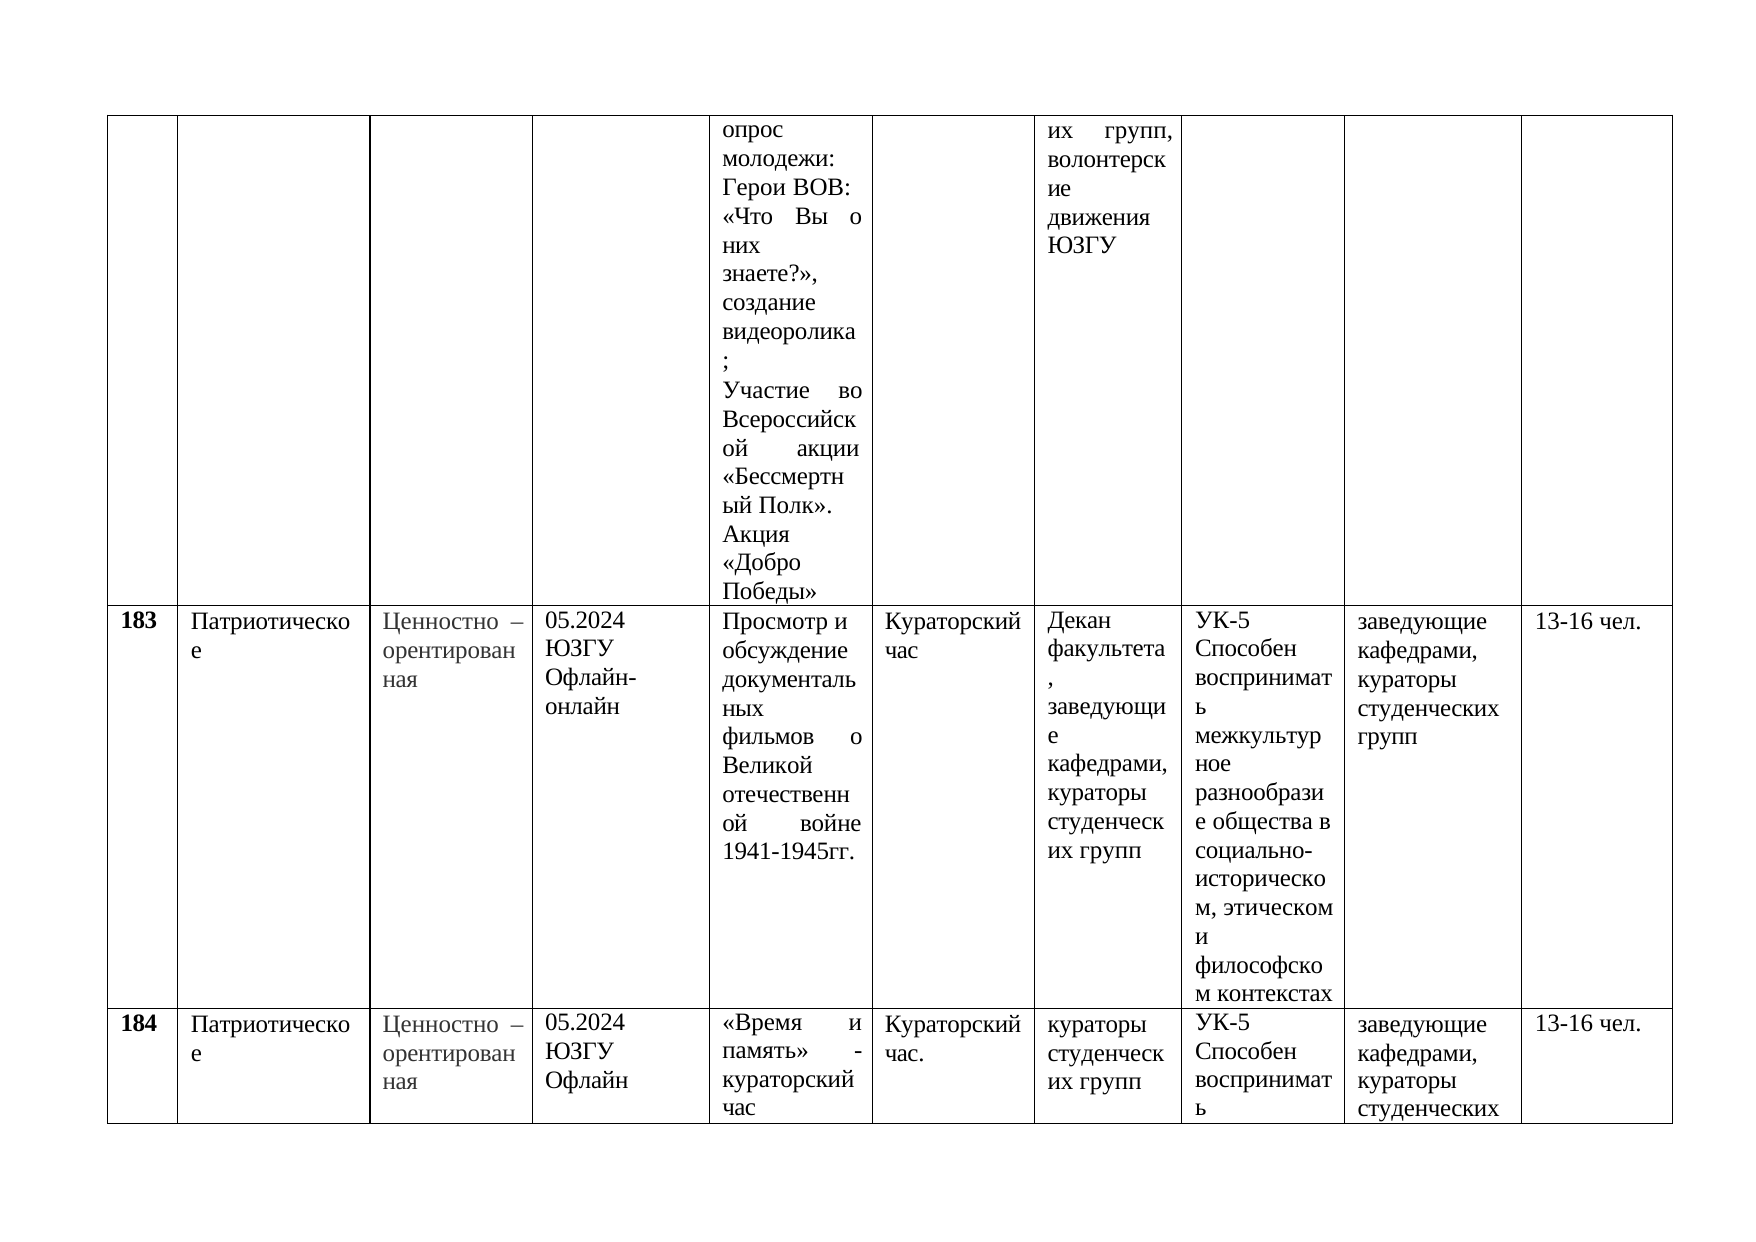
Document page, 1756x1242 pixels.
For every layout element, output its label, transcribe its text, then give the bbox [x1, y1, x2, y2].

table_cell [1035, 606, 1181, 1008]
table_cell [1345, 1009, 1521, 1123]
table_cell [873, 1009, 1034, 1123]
table_cell Кураторский час [873, 606, 1034, 1008]
table_cell Просмотр и обсуждение документаль ных фильмов о Великой отечественн ой войне 1941-1945гг. [710, 606, 872, 1008]
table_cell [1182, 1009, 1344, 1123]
table_header опрос молодежи: Герои ВОВ: «Что Вы о них знаете?», создание видеоролика ; Участие во Всероссийск ой акции «Бессмертн ый Полк». Акция «Добро Победы» [710, 116, 872, 605]
table_header [873, 116, 1034, 605]
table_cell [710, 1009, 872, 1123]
table_cell Патриотическо е [178, 606, 369, 1008]
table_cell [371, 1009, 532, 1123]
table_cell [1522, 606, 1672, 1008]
table_header [533, 116, 709, 605]
table_header [178, 116, 369, 605]
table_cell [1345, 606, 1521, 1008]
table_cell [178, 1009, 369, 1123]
table_header [371, 116, 532, 605]
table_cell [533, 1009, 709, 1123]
table_header [1345, 116, 1521, 605]
table_cell 183 [108, 606, 177, 1008]
table_cell Ценностно – орентирован ная [371, 606, 532, 1008]
table_header [108, 116, 177, 605]
table_cell 05.2024 ЮЗГУ Офлайн- онлайн [533, 606, 709, 1008]
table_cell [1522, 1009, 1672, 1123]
table_header [1522, 116, 1672, 605]
table_header [1182, 116, 1344, 605]
table_header их групп, волонтерск ие движения ЮЗГУ [1035, 116, 1181, 605]
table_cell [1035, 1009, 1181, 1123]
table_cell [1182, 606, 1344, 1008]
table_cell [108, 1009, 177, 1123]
